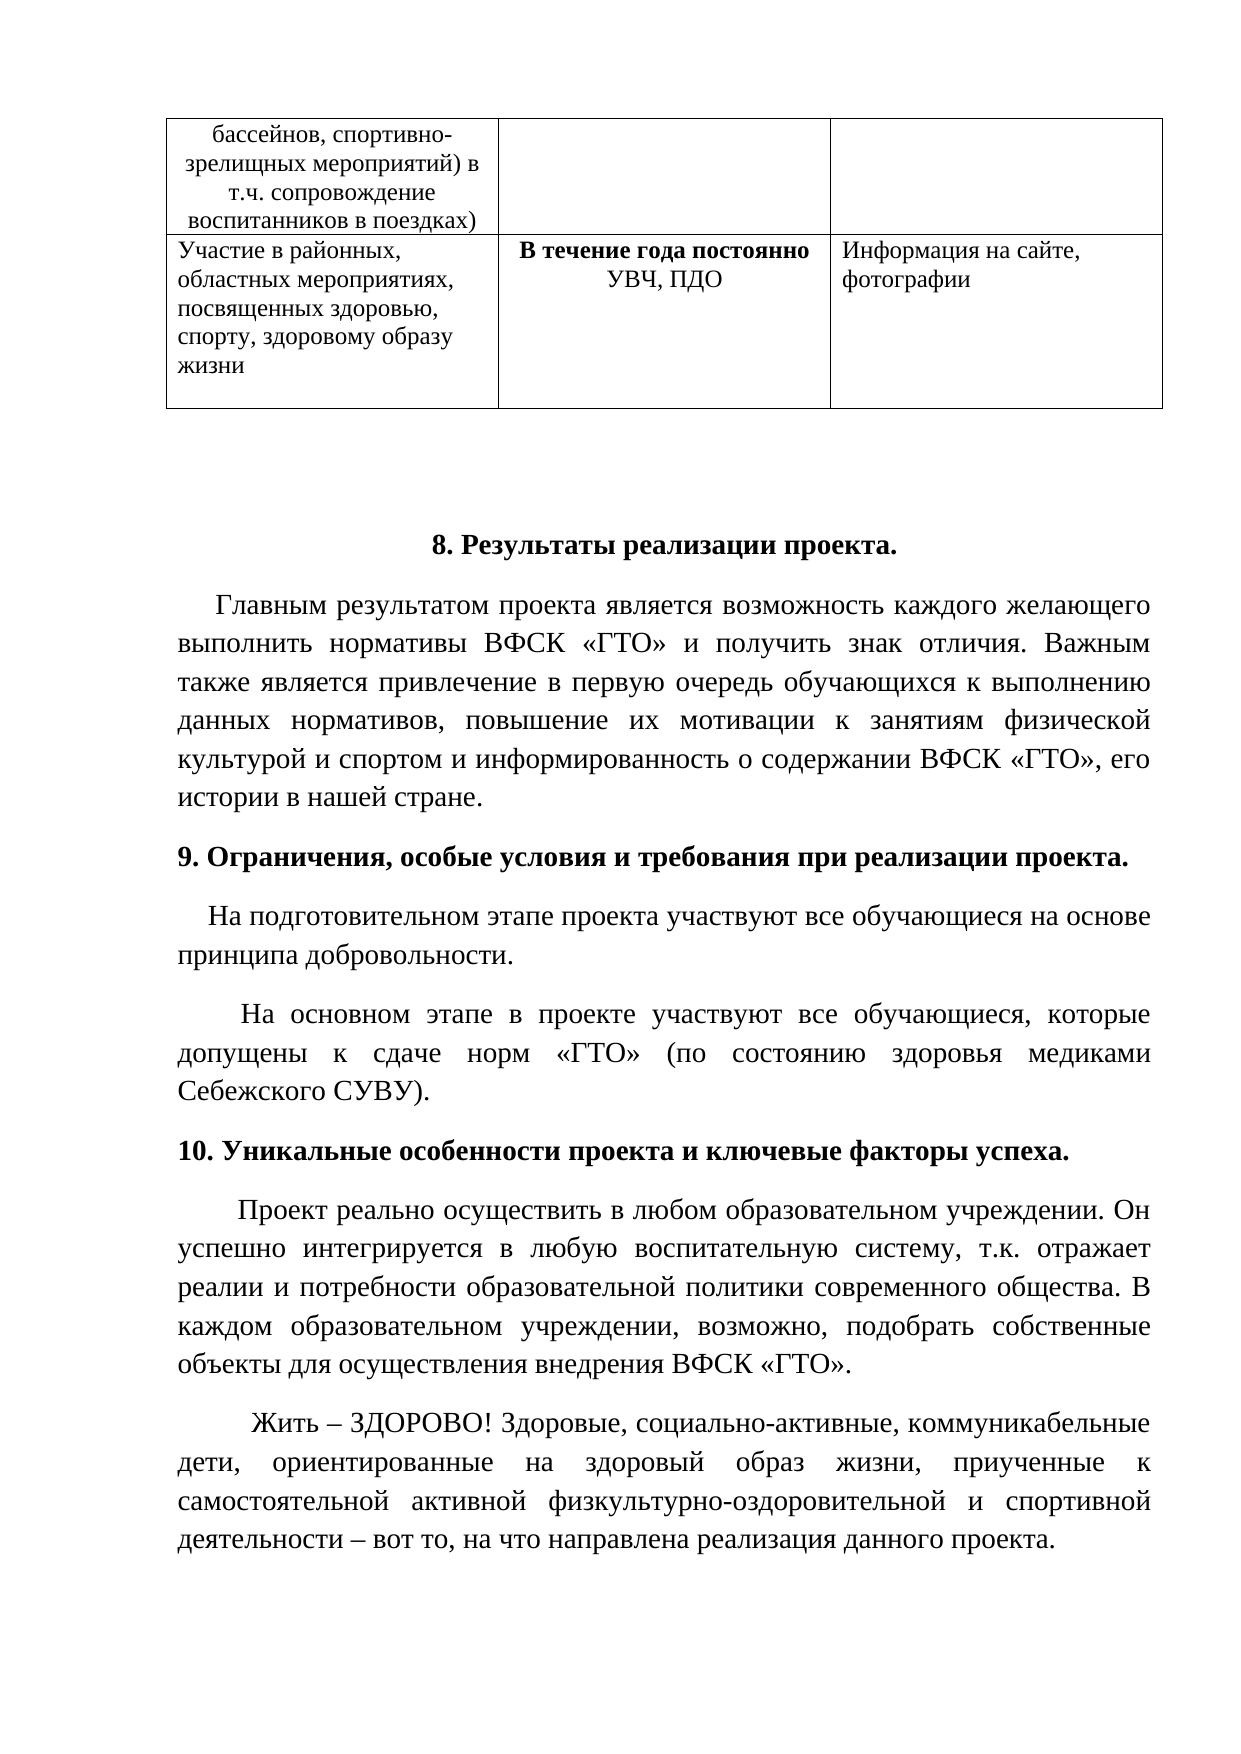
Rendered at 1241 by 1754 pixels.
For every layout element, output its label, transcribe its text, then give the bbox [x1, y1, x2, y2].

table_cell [831, 119, 1162, 234]
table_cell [167, 119, 498, 234]
table_cell В течение года постоянно УВЧ, ПДО [499, 235, 830, 408]
text На основном этапе в проекте участвуют все обучающиеся, которые допущены к сдаче норм «ГТО» (по состоянию здоровья медиками Себежского СУВУ). [177, 996, 1152, 1107]
text 10. Уникальные особенности проекта и ключевые факторы успеха. [177, 1133, 1152, 1166]
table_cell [499, 119, 830, 234]
text Главным результатом проекта является возможность каждого желающего выполнить нормативы ВФСК «ГТО» и получить знак отличия. Важным также является привлечение в первую очередь обучающихся к выполнению данных нормативов, повышение их мотивации к занятиям физической культурой и спортом и информированность о содержании ВФСК «ГТО», его истории в нашей стране. [177, 587, 1152, 813]
table_cell Информация на сайте, фотографии [831, 235, 1162, 408]
text Проект реально осуществить в любом образовательном учреждении. Он успешно интегрируется в любую воспитательную систему, т.к. отражает реалии и потребности образовательной политики современного общества. В каждом образовательном учреждении, возможно, подобрать собственные объекты для осуществления внедрения ВФСК «ГТО». [177, 1192, 1152, 1380]
text Жить – ЗДОРОВО! Здоровые, социально-активные, коммуникабельные дети, ориентированные на здоровый образ жизни, приученные к самостоятельной активной физкультурно-оздоровительной и спортивной деятельности – вот то, на что направлена реализация данного проекта. [177, 1406, 1152, 1555]
table_cell Участие в районных, областных мероприятиях, посвященных здоровью, спорту, здоровому образу жизни [167, 235, 498, 408]
text На подготовительном этапе проекта участвуют все обучающиеся на основе принципа добровольности. [177, 898, 1152, 970]
text 9. Ограничения, особые условия и требования при реализации проекта. [177, 839, 1152, 872]
text 8. Результаты реализации проекта. [177, 527, 1152, 561]
